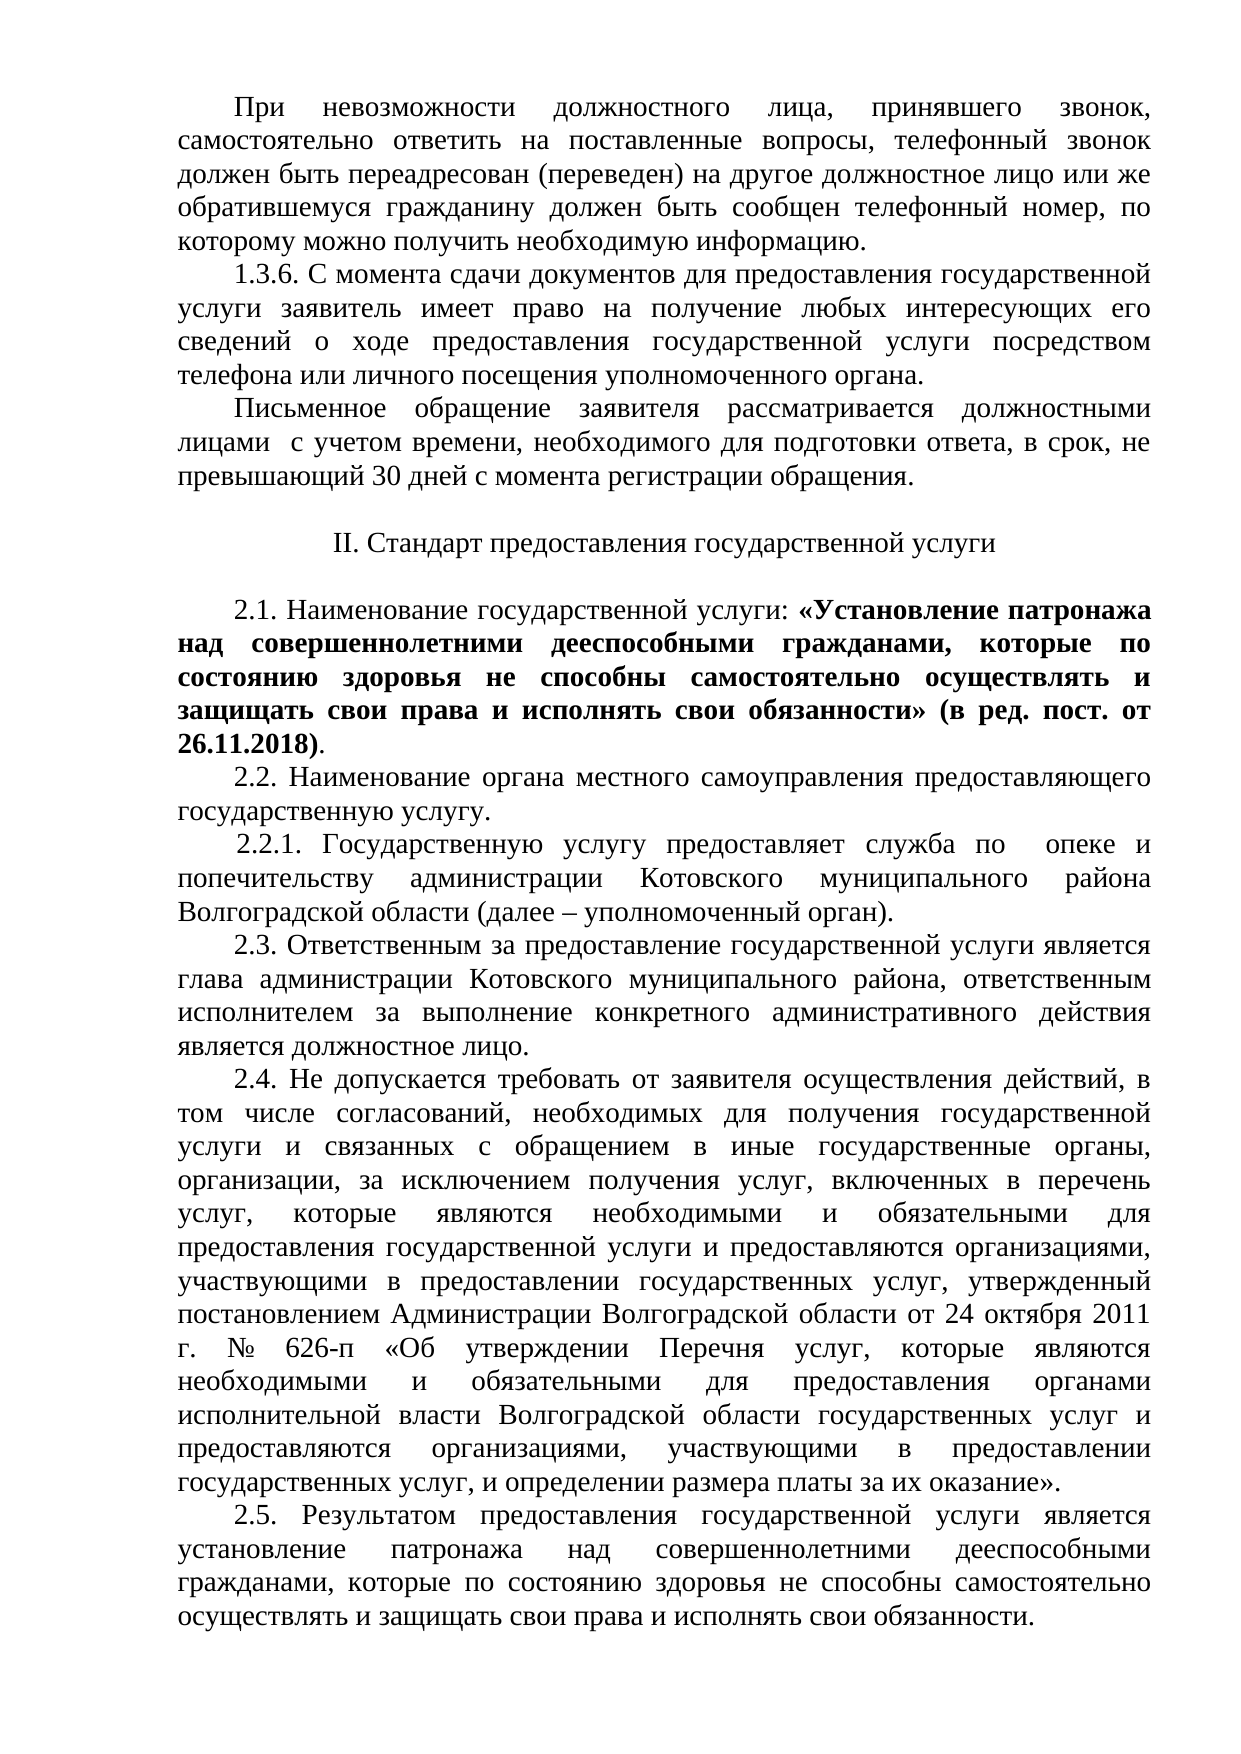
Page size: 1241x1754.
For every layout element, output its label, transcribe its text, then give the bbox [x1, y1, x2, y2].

text При невозможности должностного лица, принявшего звонок, самостоятельно ответить на поставленные вопросы, телефонный звонок должен быть переадресован (переведен) на другое должностное лицо или же обратившемуся гражданину должен быть сообщен телефонный номер, по которому можно получить необходимую информацию. [177, 89, 1152, 256]
text 2.3. Ответственным за предоставление государственной услуги является глава администрации Котовского муниципального района, ответственным исполнителем за выполнение конкретного административного действия является должностное лицо. [177, 927, 1152, 1061]
text Письменное обращение заявителя рассматривается должностными лицами с учетом времени, необходимого для подготовки ответа, в срок, не превышающий 30 дней с момента регистрации обращения. [177, 391, 1152, 491]
text II. Стандарт предоставления государственной услуги [177, 525, 1152, 558]
text 2.2.1. Государственную услугу предоставляет служба по опеке и попечительству администрации Котовского муниципального района Волгоградской области (далее – уполномоченный орган). [177, 827, 1152, 927]
text 2.4. Не допускается требовать от заявителя осуществления действий, в том числе согласований, необходимых для получения государственной услуги и связанных с обращением в иные государственные органы, организации, за исключением получения услуг, включенных в перечень услуг, которые являются необходимыми и обязательными для предоставления государственной услуги и предоставляются организациями, участвующими в предоставлении государственных услуг, утвержденный постановлением Администрации Волгоградской области от 24 октября . № 626-п «Об утверждении Перечня услуг, которые являются необходимыми и обязательными для предоставления органами исполнительной власти Волгоградской области государственных услуг и предоставляются организациями, участвующими в предоставлении государственных услуг, и определении размера платы за их оказание». [177, 1061, 1152, 1497]
text 1.3.6. С момента сдачи документов для предоставления государственной услуги заявитель имеет право на получение любых интересующих его сведений о ходе предоставления государственной услуги посредством телефона или личного посещения уполномоченного органа. [177, 256, 1152, 391]
text 2.5. Результатом предоставления государственной услуги является установление патронажа над совершеннолетними дееспособными гражданами, которые по состоянию здоровья не способны самостоятельно осуществлять и защищать свои права и исполнять свои обязанности. [177, 1497, 1152, 1632]
text 2.1. Наименование государственной услуги: «Установление патронажа над совершеннолетними дееспособными гражданами, которые по состоянию здоровья не способны самостоятельно осуществлять и защищать свои права и исполнять свои обязанности» (в ред. пост. от 26.11.2018). [177, 592, 1152, 759]
text 2.2. Наименование органа местного самоуправления предоставляющего государственную услугу. [177, 759, 1152, 827]
